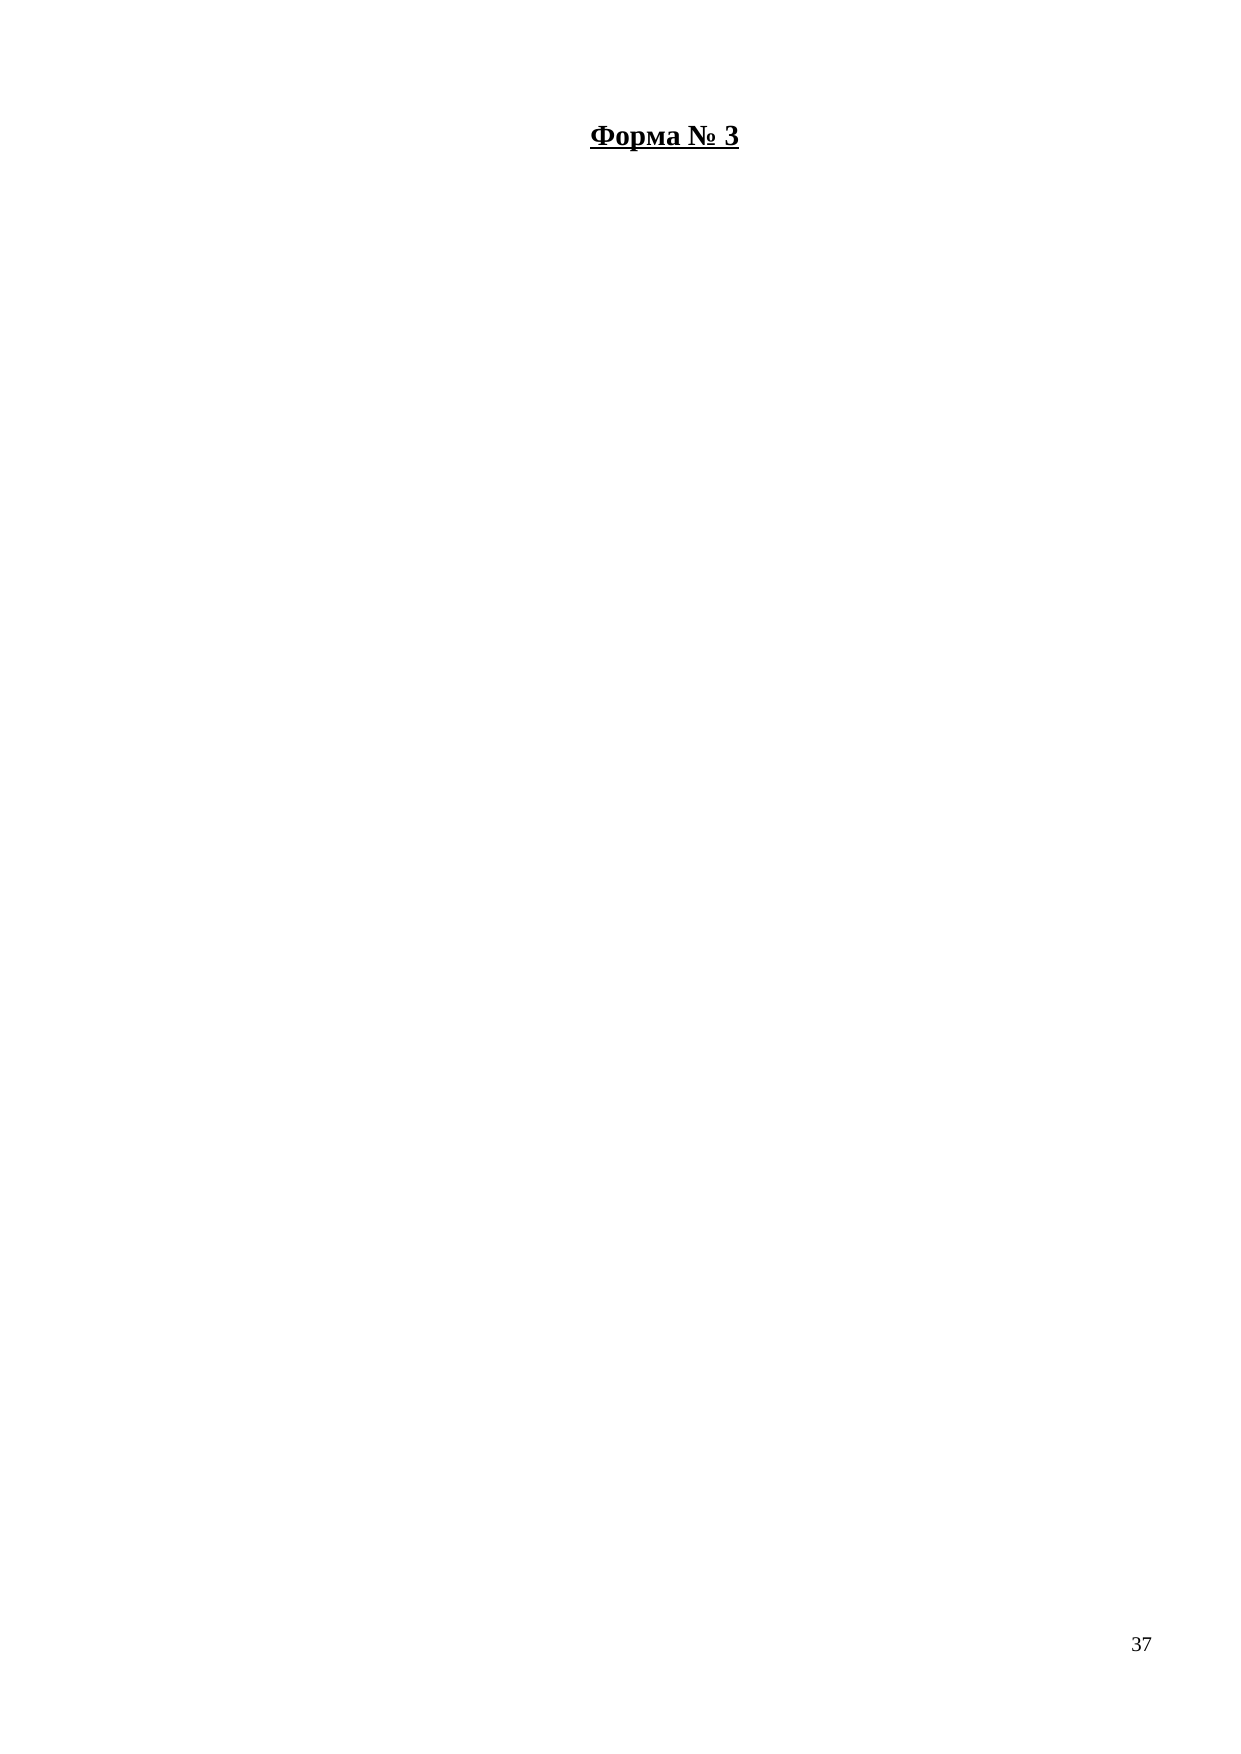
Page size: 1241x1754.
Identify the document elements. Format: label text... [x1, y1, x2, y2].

text Форма № 3 [177, 118, 1152, 152]
